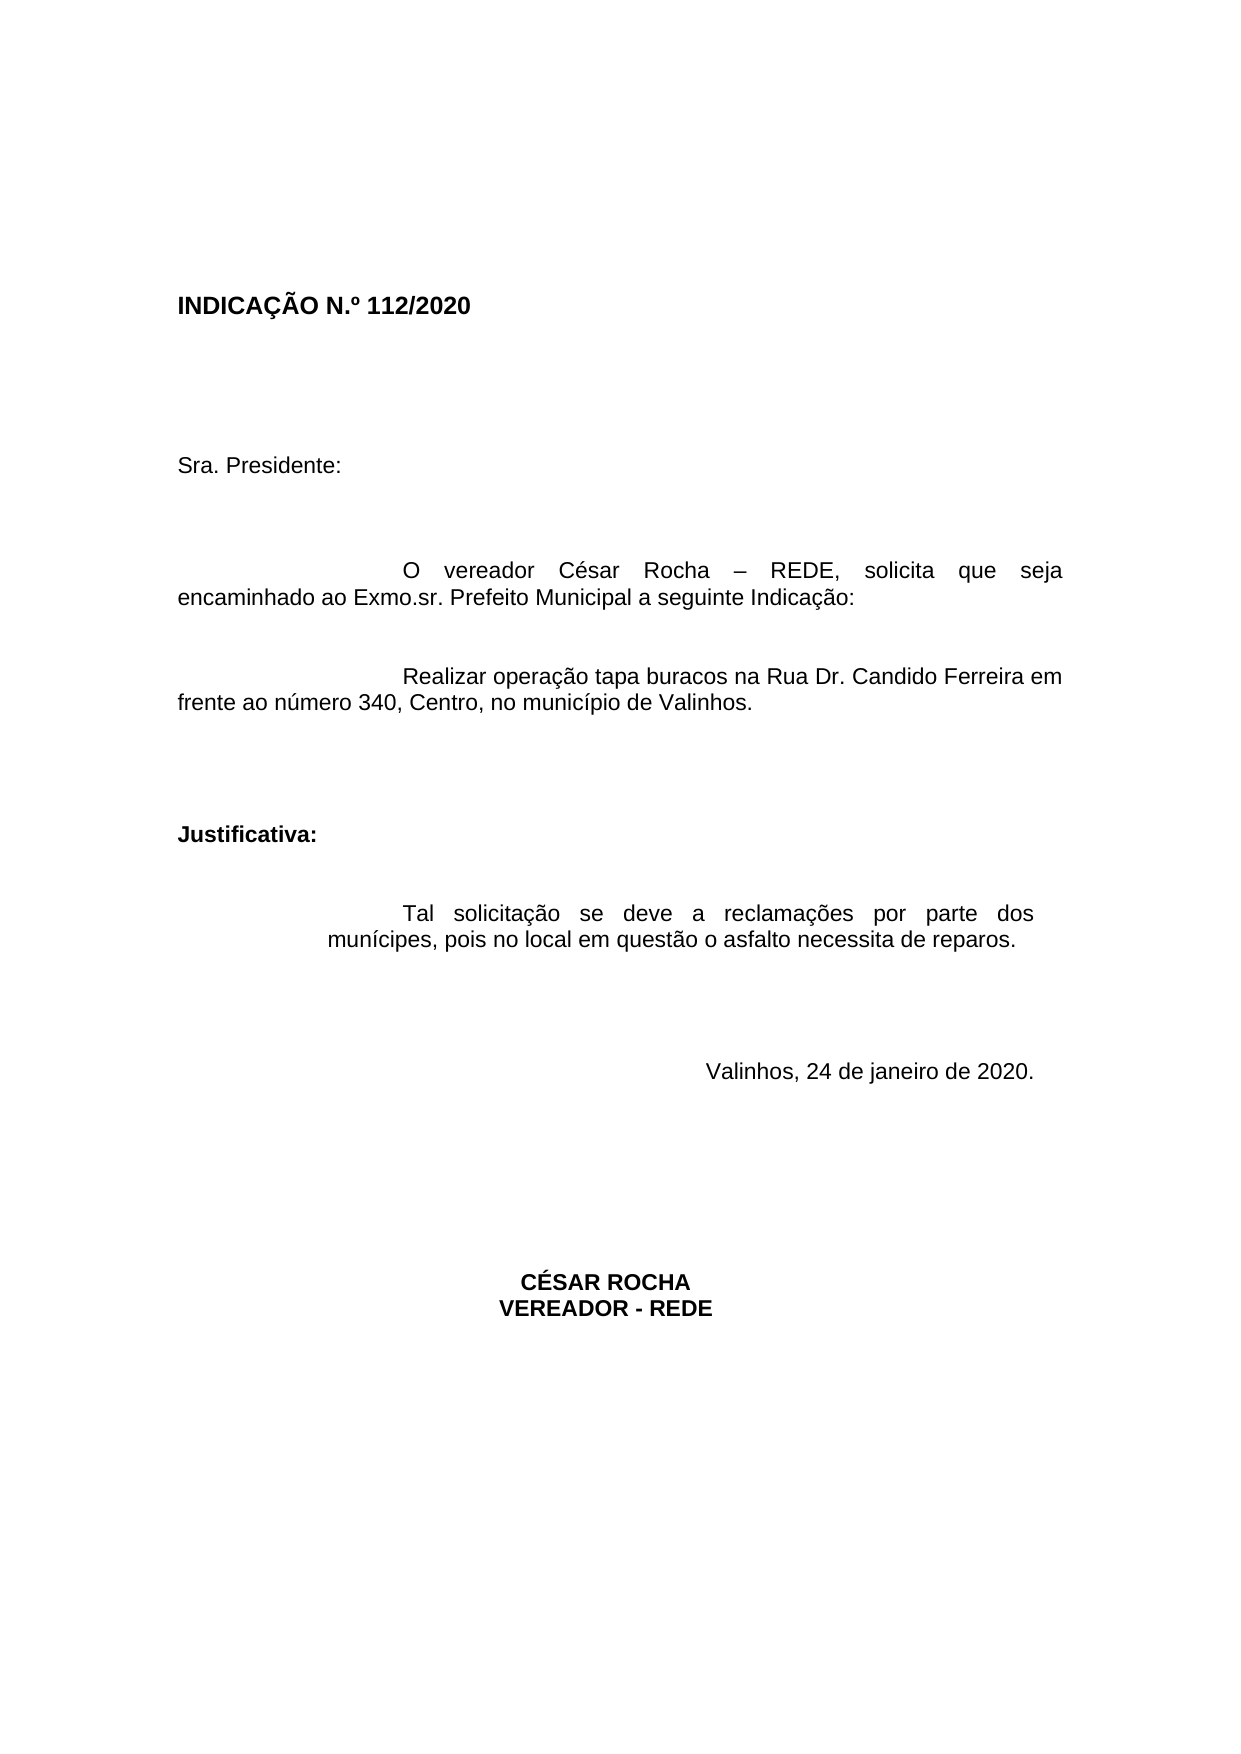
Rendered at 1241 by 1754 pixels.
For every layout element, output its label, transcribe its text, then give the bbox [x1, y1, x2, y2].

text Sra. Presidente: [177, 452, 1063, 478]
text Justificativa: [177, 821, 1034, 847]
text Valinhos, 24 de janeiro de 2020. [177, 1058, 1034, 1084]
text O vereador César Rocha – REDE, solicita que seja encaminhado ao Exmo.sr. Prefeito Municipal a seguinte Indicação: [177, 557, 1063, 610]
text Tal solicitação se deve a reclamações por parte dos munícipes, pois no local em questão o asfalto necessita de reparos. [327, 900, 1034, 953]
text Vereador - REDE [177, 1295, 1034, 1322]
text Realizar operação tapa buracos na Rua Dr. Candido Ferreira em frente ao número 340, Centro, no município de Valinhos. [177, 663, 1063, 715]
text INDICAÇÃO N.º 112/2020 [177, 291, 1034, 320]
text CÉSAR ROCHA [177, 1269, 1034, 1295]
